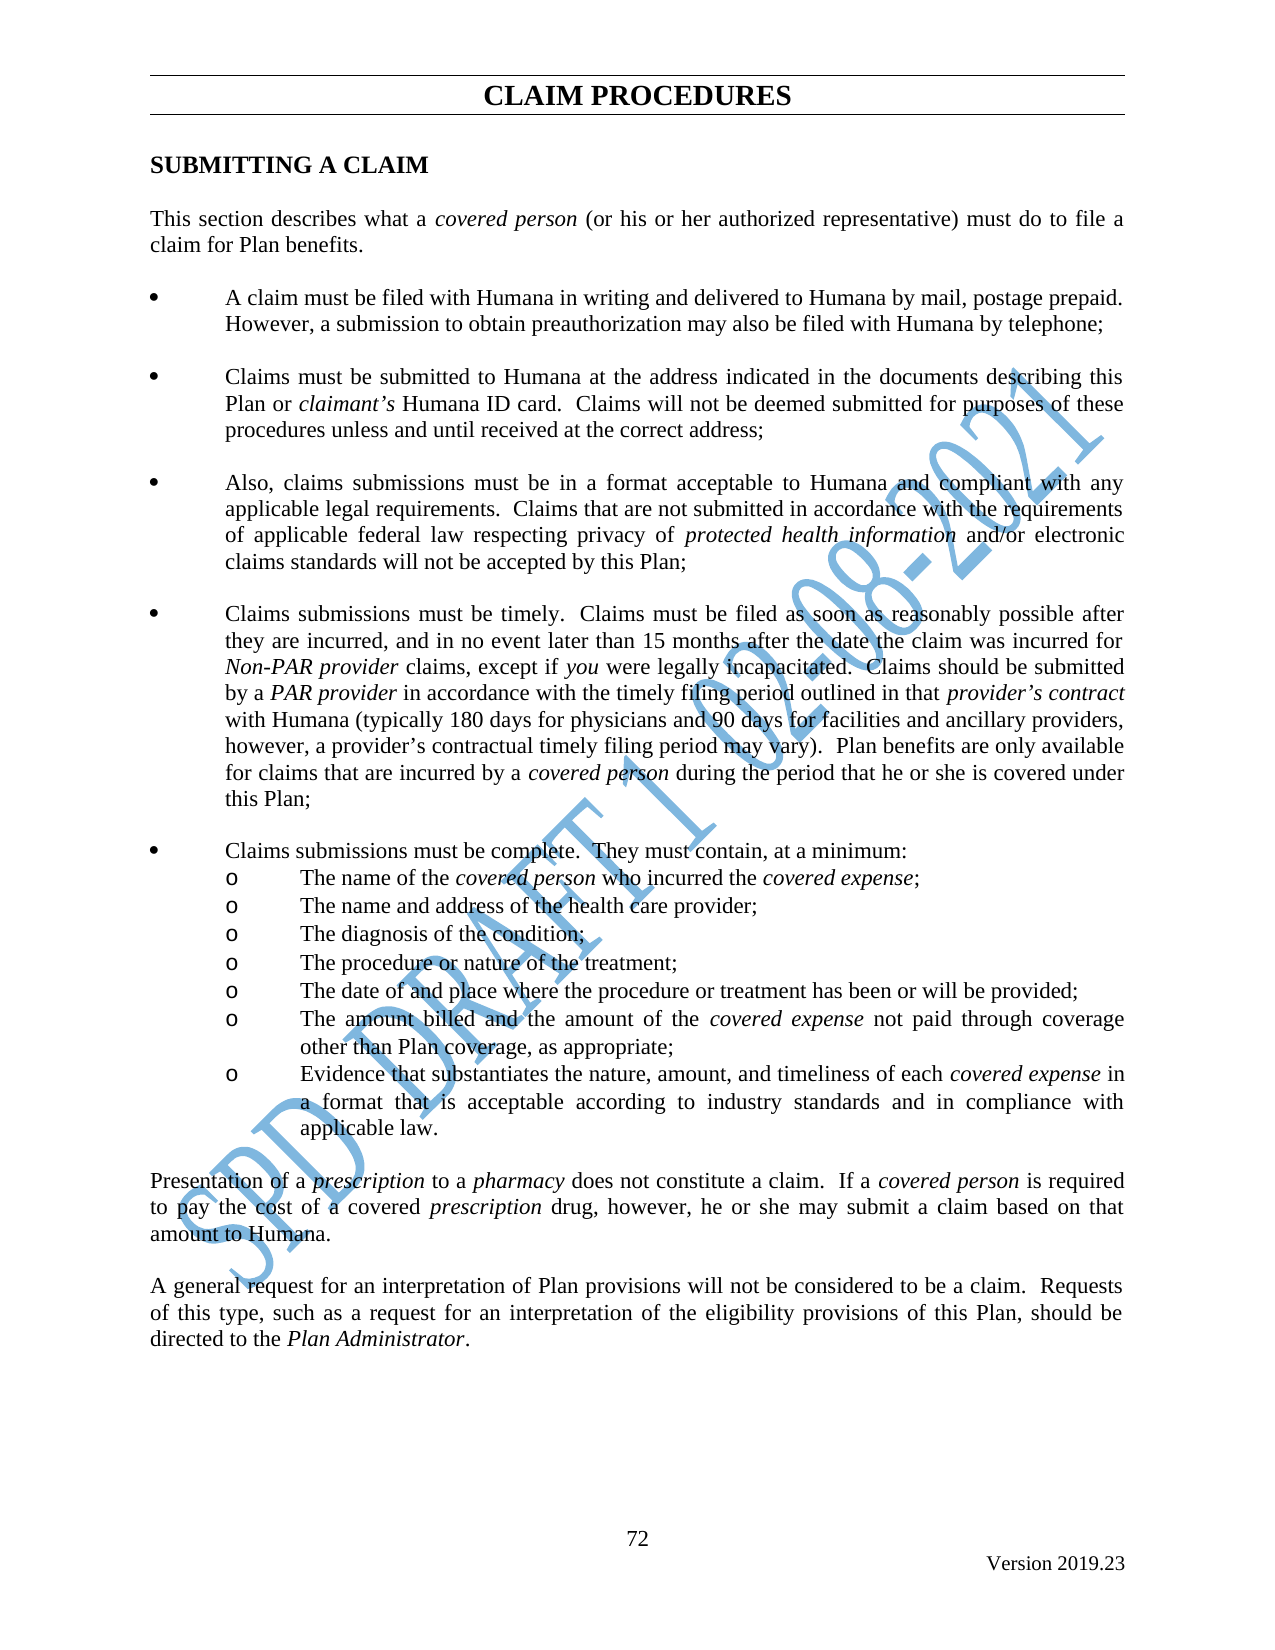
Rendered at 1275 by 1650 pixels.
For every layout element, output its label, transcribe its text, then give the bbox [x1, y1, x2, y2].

text SUBMITTING A CLAIM [150, 150, 1125, 179]
list The name and address of the health care provider; [225, 892, 1125, 920]
list The procedure or nature of the treatment; [225, 949, 1125, 977]
list The amount billed and the amount of the covered expense not paid through coverage other than Plan coverage, as appropriate; [225, 1005, 1125, 1060]
list Evidence that substantiates the nature, amount, and timeliness of each covered expense in a format that is acceptable according to industry standards and in compliance with applicable law. [225, 1060, 1125, 1141]
text A general request for an interpretation of Plan provisions will not be considered to be a claim. Requests of this type, such as a request for an interpretation of the eligibility provisions of this Plan, should be directed to the Plan Administrator. [150, 1272, 1125, 1351]
list Claims must be submitted to Humana at the address indicated in the documents describing this Plan or claimant’s Humana ID card. Claims will not be deemed submitted for purposes of these procedures unless and until received at the correct address; [150, 363, 1125, 442]
list The name of the covered person who incurred the covered expense; [225, 864, 1125, 892]
list A claim must be filed with Humana in writing and delivered to Humana by mail, postage prepaid. However, a submission to obtain preauthorization may also be filed with Humana by telephone; [150, 284, 1125, 337]
text This section describes what a covered person (or his or her authorized representative) must do to file a claim for Plan benefits. [150, 205, 1125, 258]
list Also, claims submissions must be in a format acceptable to Humana and compliant with any applicable legal requirements. Claims that are not submitted in accordance with the requirements of applicable federal law respecting privacy of protected health information and/or electronic claims standards will not be accepted by this Plan; [150, 469, 1125, 574]
list The date of and place where the procedure or treatment has been or will be provided; [225, 977, 1125, 1005]
list Claims submissions must be timely. Claims must be filed as soon as reasonably possible after they are incurred, and in no event later than 15 months after the date the claim was incurred for Non-PAR provider claims, except if you were legally incapacitated. Claims should be submitted by a PAR provider in accordance with the timely filing period outlined in that provider’s contract with Humana (typically 180 days for physicians and 90 days for facilities and ancillary providers, however, a provider’s contractual timely filing period may vary). Plan benefits are only available for claims that are incurred by a covered person during the period that he or she is covered under this Plan; [150, 600, 1125, 811]
text Presentation of a prescription to a pharmacy does not constitute a claim. If a covered person is required to pay the cost of a covered prescription drug, however, he or she may submit a claim based on that amount to Humana. [150, 1167, 1125, 1246]
list The diagnosis of the condition; [225, 920, 1125, 949]
list Claims submissions must be complete. They must contain, at a minimum: [150, 838, 1125, 864]
